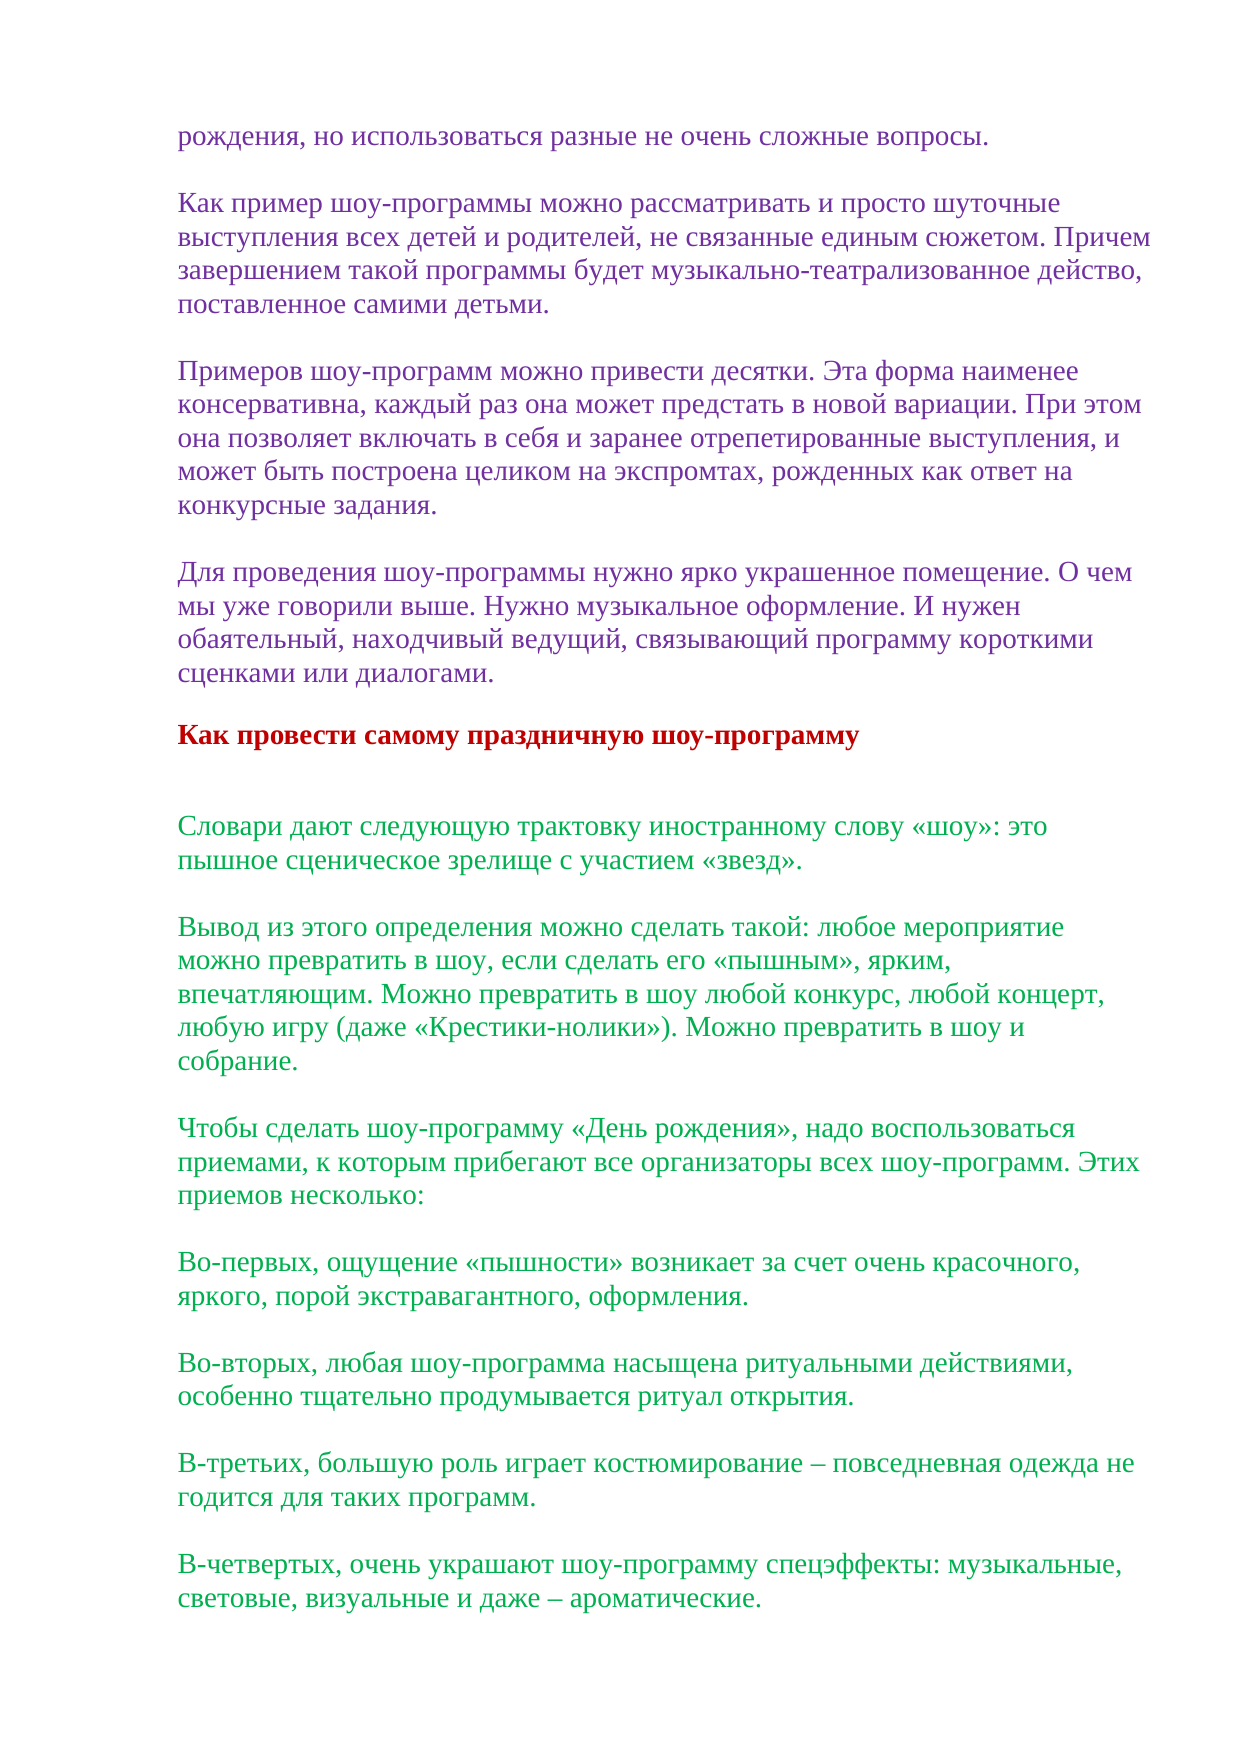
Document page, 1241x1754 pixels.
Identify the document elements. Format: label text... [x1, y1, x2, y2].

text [177, 808, 1152, 1613]
text Как провести самому праздничную шоу-программу [177, 717, 1152, 779]
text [177, 118, 1152, 688]
